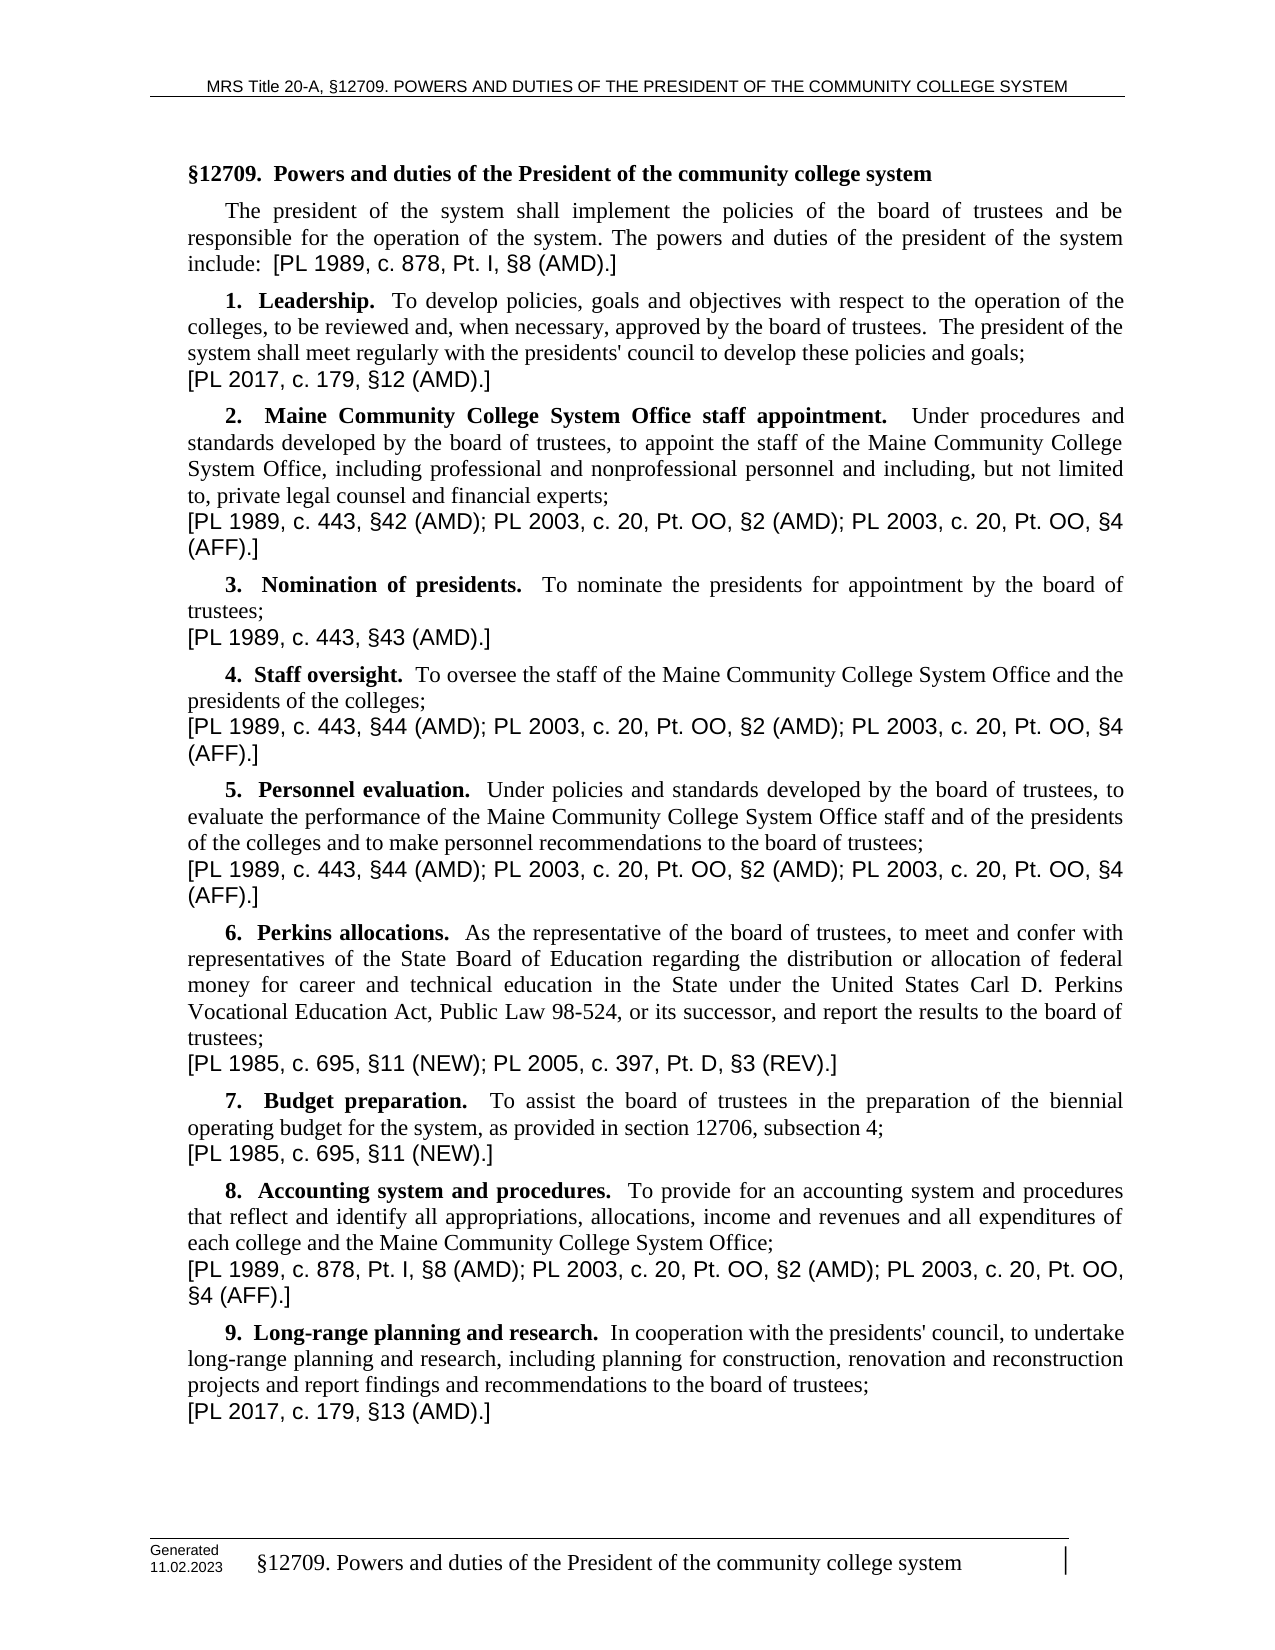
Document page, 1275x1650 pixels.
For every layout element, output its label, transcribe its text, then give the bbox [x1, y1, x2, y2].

text [PL 1989, c. 443, §44 (AMD); PL 2003, c. 20, Pt. OO, §2 (AMD); PL 2003, c. 20, Pt. OO, §4 (AFF).] [187, 713, 1125, 766]
text 3. Nomination of presidents. To nominate the presidents for appointment by the board of trustees; [187, 571, 1125, 624]
text [PL 1989, c. 878, Pt. I, §8 (AMD); PL 2003, c. 20, Pt. OO, §2 (AMD); PL 2003, c. 20, Pt. OO, §4 (AFF).] [187, 1256, 1125, 1308]
text 9. Long-range planning and research. In cooperation with the presidents' council, to undertake long-range planning and research, including planning for construction, renovation and reconstruction projects and report findings and recommendations to the board of trustees; [187, 1319, 1125, 1398]
text §12709. Powers and duties of the President of the community college system [187, 160, 1125, 187]
text 6. Perkins allocations. As the representative of the board of trustees, to meet and confer with representatives of the State Board of Education regarding the distribution or allocation of federal money for career and technical education in the State under the United States Carl D. Perkins Vocational Education Act, Public Law 98-524, or its successor, and report the results to the board of trustees; [187, 919, 1125, 1050]
text 2. Maine Community College System Office staff appointment. Under procedures and standards developed by the board of trustees, to appoint the staff of the Maine Community College System Office, including professional and nonprofessional personnel and including, but not limited to, private legal counsel and financial experts; [187, 403, 1125, 508]
text [PL 2017, c. 179, §12 (AMD).] [187, 366, 1125, 392]
text 5. Personnel evaluation. Under policies and standards developed by the board of trustees, to evaluate the performance of the Maine Community College System Office staff and of the presidents of the colleges and to make personnel recommendations to the board of trustees; [187, 776, 1125, 856]
text [PL 2017, c. 179, §13 (AMD).] [187, 1398, 1125, 1424]
text 1. Leadership. To develop policies, goals and objectives with respect to the operation of the colleges, to be reviewed and, when necessary, approved by the board of trustees. The president of the system shall meet regularly with the presidents' council to develop these policies and goals; [187, 287, 1125, 366]
text [PL 1989, c. 443, §44 (AMD); PL 2003, c. 20, Pt. OO, §2 (AMD); PL 2003, c. 20, Pt. OO, §4 (AFF).] [187, 856, 1125, 908]
text [PL 1985, c. 695, §11 (NEW).] [187, 1140, 1125, 1166]
text [PL 1989, c. 443, §43 (AMD).] [187, 624, 1125, 650]
text 8. Accounting system and procedures. To provide for an accounting system and procedures that reflect and identify all appropriations, allocations, income and revenues and all expenditures of each college and the Maine Community College System Office; [187, 1177, 1125, 1256]
text [PL 1985, c. 695, §11 (NEW); PL 2005, c. 397, Pt. D, §3 (REV).] [187, 1050, 1125, 1077]
text [PL 1989, c. 443, §42 (AMD); PL 2003, c. 20, Pt. OO, §2 (AMD); PL 2003, c. 20, Pt. OO, §4 (AFF).] [187, 508, 1125, 561]
text 4. Staff oversight. To oversee the staff of the Maine Community College System Office and the presidents of the colleges; [187, 661, 1125, 713]
text The president of the system shall implement the policies of the board of trustees and be responsible for the operation of the system. The powers and duties of the president of the system include: [PL 1989, c. 878, Pt. I, §8 (AMD).] [187, 197, 1125, 276]
text 7. Budget preparation. To assist the board of trustees in the preparation of the biennial operating budget for the system, as provided in section 12706, subsection 4; [187, 1087, 1125, 1140]
